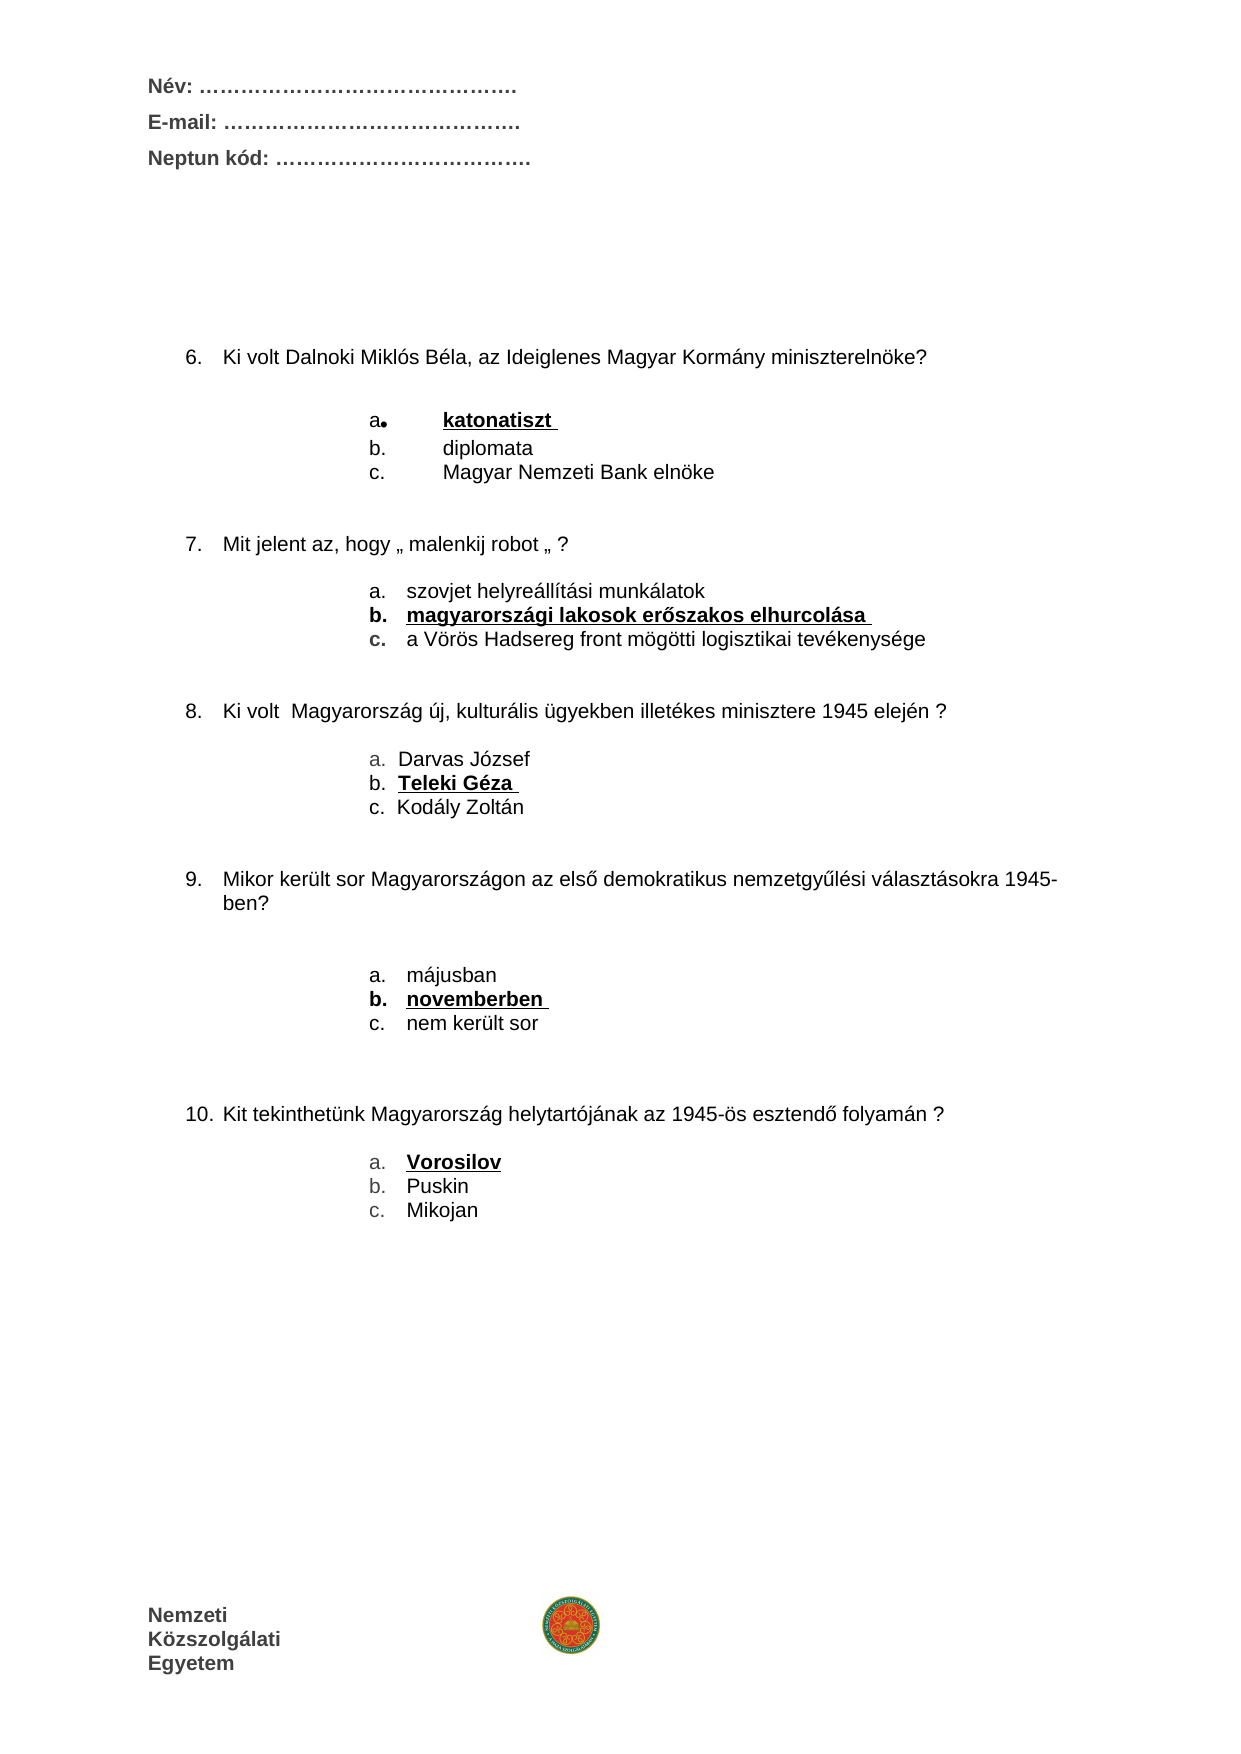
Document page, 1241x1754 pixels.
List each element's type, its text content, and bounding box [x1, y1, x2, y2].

list Mikojan [369, 1197, 1093, 1221]
list Ki volt Magyarország új, kulturális ügyekben illetékes minisztere 1945 elején ? [185, 699, 1093, 723]
list Ki volt Dalnoki Miklós Béla, az Ideiglenes Magyar Kormány miniszterelnöke? [185, 344, 1093, 368]
list Vorosilov [369, 1149, 1093, 1173]
text c. Kodály Zoltán [148, 795, 1093, 819]
text b. diplomata [295, 436, 1093, 459]
list magyarországi lakosok erőszakos elhurcolása [369, 603, 1093, 627]
list Mit jelent az, hogy „ malenkij robot „ ? [185, 531, 1093, 555]
text a. Darvas József [148, 747, 1093, 771]
text a. katonatiszt [148, 392, 1093, 436]
list szovjet helyreállítási munkálatok [369, 579, 1093, 603]
picture [540, 1594, 602, 1656]
list Puskin [369, 1173, 1093, 1197]
list májusban [369, 963, 1093, 987]
text c. Magyar Nemzeti Bank elnöke [148, 459, 1093, 483]
list Mikor került sor Magyarországon az első demokratikus nemzetgyűlési választásokra 1945-ben? [185, 867, 1093, 915]
list a Vörös Hadsereg front mögötti logisztikai tevékenysége [369, 627, 1093, 651]
text b. Teleki Géza [148, 771, 1093, 795]
list Kit tekinthetünk Magyarország helytartójának az 1945-ös esztendő folyamán ? [185, 1102, 1093, 1126]
list nem került sor [369, 1011, 1093, 1034]
list novemberben [369, 987, 1093, 1011]
